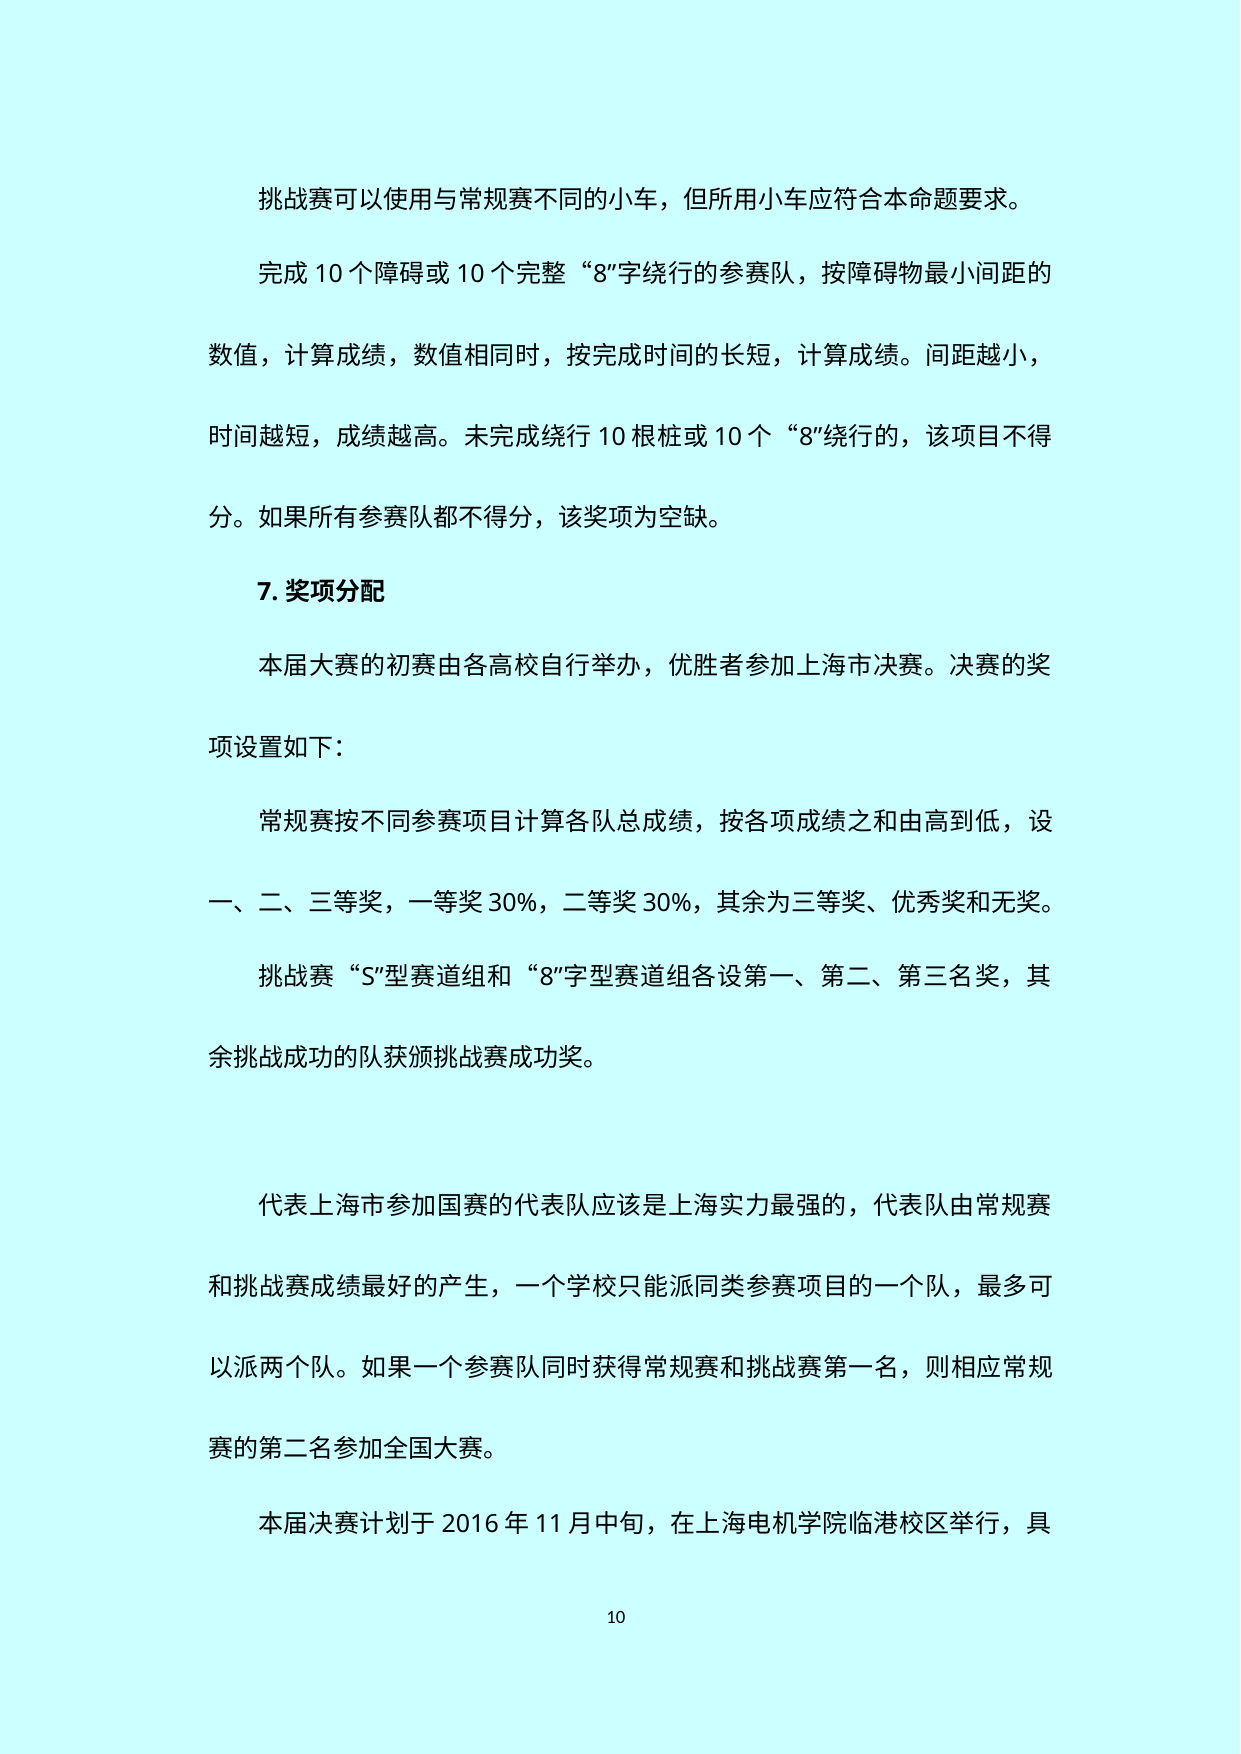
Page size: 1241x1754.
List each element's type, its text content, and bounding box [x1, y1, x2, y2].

text 代表上海市参加国赛的代表队应该是上海实力最强的，代表队由常规赛和挑战赛成绩最好的产生，一个学校只能派同类参赛项目的一个队，最多可以派两个队。如果一个参赛队同时获得常规赛和挑战赛第一名，则相应常规赛的第二名参加全国大赛。 [208, 1171, 1053, 1479]
text 本届大赛的初赛由各高校自行举办，优胜者参加上海市决赛。决赛的奖项设置如下： [208, 631, 1053, 778]
text 挑战赛“S”型赛道组和“8”字型赛道组各设第一、第二、第三名奖，其余挑战成功的队获颁挑战赛成功奖。 [208, 942, 1053, 1088]
text 挑战赛可以使用与常规赛不同的小车，但所用小车应符合本命题要求。 [208, 166, 1053, 231]
text 常规赛按不同参赛项目计算各队总成绩，按各项成绩之和由高到低，设一、二、三等奖，一等奖30%，二等奖30%，其余为三等奖、优秀奖和无奖。 [208, 787, 1053, 933]
text 完成10个障碍或10个完整“8”字绕行的参赛队，按障碍物最小间距的数值，计算成绩，数值相同时，按完成时间的长短，计算成绩。间距越小，时间越短，成绩越高。未完成绕行10根桩或10个“8”绕行的，该项目不得分。如果所有参赛队都不得分，该奖项为空缺。 [208, 239, 1053, 548]
text 本届决赛计划于2016年11月中旬，在上海电机学院临港校区举行，具体时间另行通知。 [208, 1489, 1053, 1554]
text 7. 奖项分配 [208, 557, 1053, 622]
